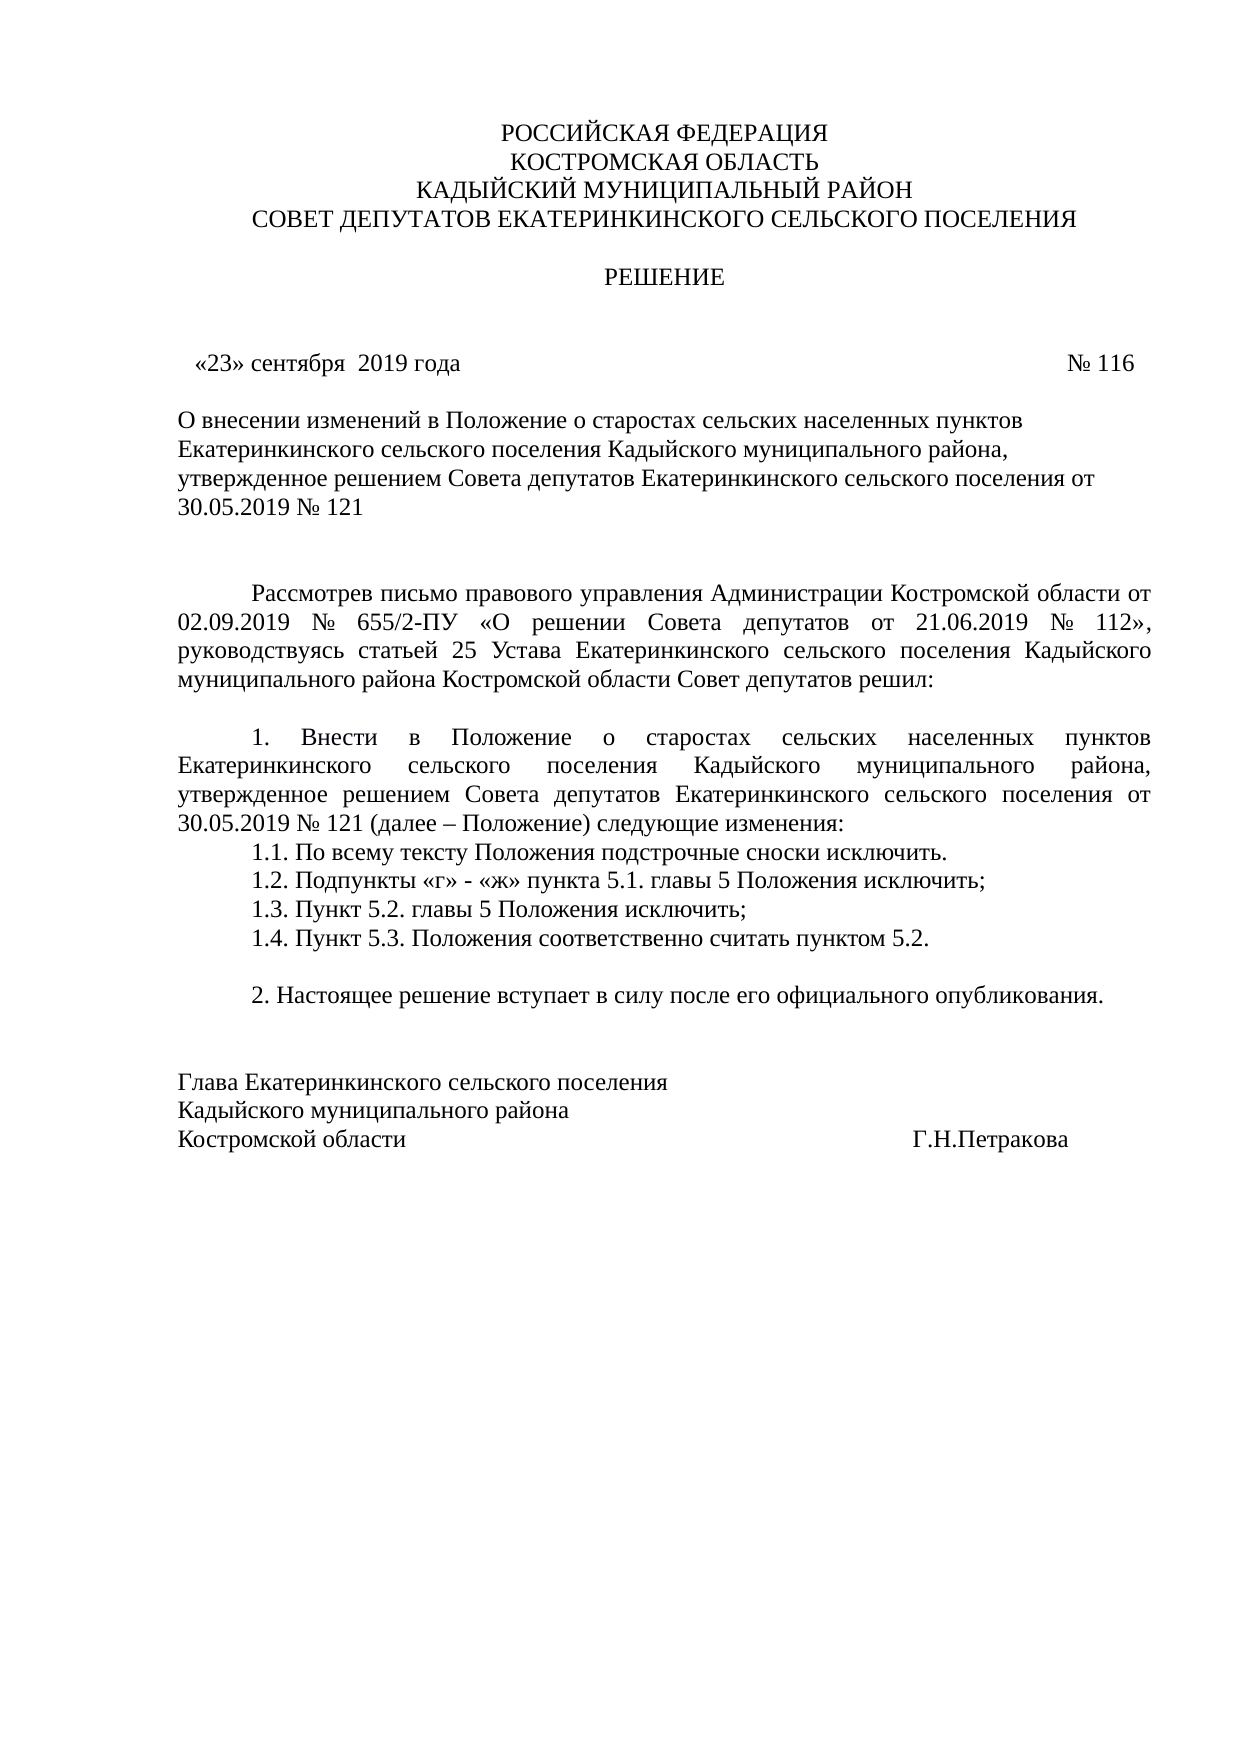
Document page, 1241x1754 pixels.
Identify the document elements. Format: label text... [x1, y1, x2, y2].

text КАДЫЙСКИЙ МУНИЦИПАЛЬНЫЙ РАЙОН [177, 176, 1152, 204]
text 2. Настоящее решение вступает в силу после его официального опубликования. [177, 981, 1152, 1009]
text КОСТРОМСКАЯ ОБЛАСТЬ [177, 147, 1152, 176]
text О внесении изменений в Положение о старостах сельских населенных пунктов Екатеринкинского сельского поселения Кадыйского муниципального района, утвержденное решением Совета депутатов Екатеринкинского сельского поселения от 30.05.2019 № 121 [177, 406, 1152, 521]
text Кадыйского муниципального района [177, 1096, 1122, 1124]
text СОВЕТ ДЕПУТАТОВ ЕКАТЕРИНКИНСКОГО СЕЛЬСКОГО ПОСЕЛЕНИЯ [177, 204, 1152, 233]
text Костромской области Г.Н.Петракова [177, 1124, 1122, 1153]
text РОССИЙСКАЯ ФЕДЕРАЦИЯ [177, 118, 1152, 147]
text 1.4. Пункт 5.3. Положения соответственно считать пунктом 5.2. [177, 923, 1152, 952]
text Рассмотрев письмо правового управления Администрации Костромской области от 02.09.2019 № 655/2-ПУ «О решении Совета депутатов от 21.06.2019 № 112», руководствуясь статьей 25 Устава Екатеринкинского сельского поселения Кадыйского муниципального района Костромской области Совет депутатов решил: [177, 578, 1152, 693]
text «23» сентября 2019 года № 116 [177, 348, 1152, 377]
text 1.2. Подпункты «г» - «ж» пункта 5.1. главы 5 Положения исключить; [177, 866, 1152, 894]
text 1.3. Пункт 5.2. главы 5 Положения исключить; [177, 894, 1152, 923]
text 1. Внести в Положение о старостах сельских населенных пунктов Екатеринкинского сельского поселения Кадыйского муниципального района, утвержденное решением Совета депутатов Екатеринкинского сельского поселения от 30.05.2019 № 121 (далее – Положение) следующие изменения: [177, 722, 1152, 837]
text 1.1. По всему тексту Положения подстрочные сноски исключить. [177, 837, 1152, 866]
text РЕШЕНИЕ [177, 262, 1152, 291]
text Глава Екатеринкинского сельского поселения [177, 1067, 1122, 1096]
